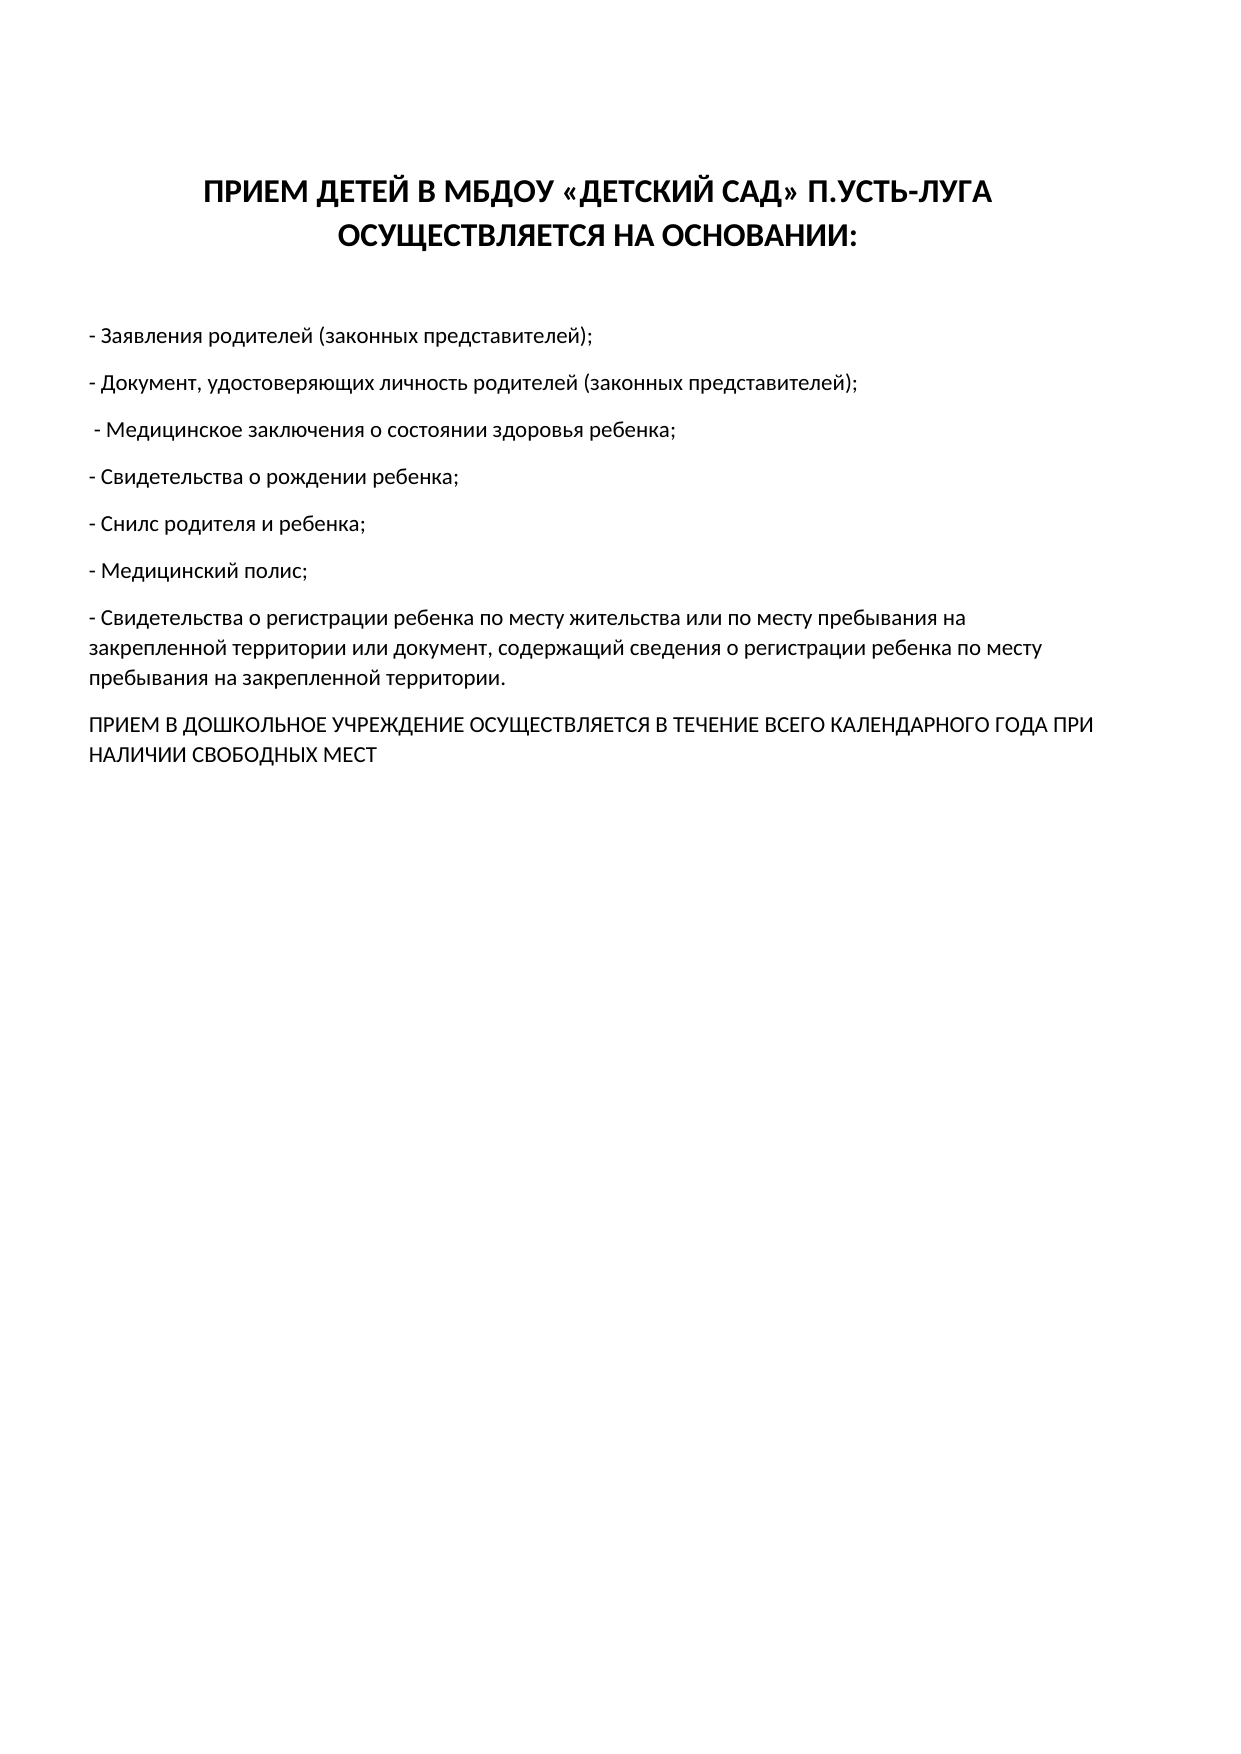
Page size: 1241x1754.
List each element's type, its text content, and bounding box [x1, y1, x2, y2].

text - Заявления родителей (законных представителей); [88, 322, 1107, 350]
text - Свидетельства о рождении ребенка; [88, 462, 1107, 490]
text - Документ, удостоверяющих личность родителей (законных представителей); [88, 368, 1107, 397]
text ПРИЕМ В ДОШКОЛЬНОЕ УЧРЕЖДЕНИЕ ОСУЩЕСТВЛЯЕТСЯ В ТЕЧЕНИЕ ВСЕГО КАЛЕНДАРНОГО ГОДА ПРИ НАЛИЧИИ СВОБОДНЫХ МЕСТ [88, 710, 1107, 768]
text ПРИЕМ ДЕТЕЙ В МБДОУ «ДЕТСКИЙ САД» П.УСТЬ-ЛУГА ОСУЩЕСТВЛЯЕТСЯ НА ОСНОВАНИИ: [88, 170, 1107, 255]
text - Медицинское заключения о состоянии здоровья ребенка; [88, 415, 1107, 443]
text - Медицинский полис; [88, 556, 1107, 584]
text - Снилс родителя и ребенка; [88, 509, 1107, 537]
text - Свидетельства о регистрации ребенка по месту жительства или по месту пребывания на закрепленной территории или документ, содержащий сведения о регистрации ребенка по месту пребывания на закрепленной территории. [88, 603, 1107, 691]
